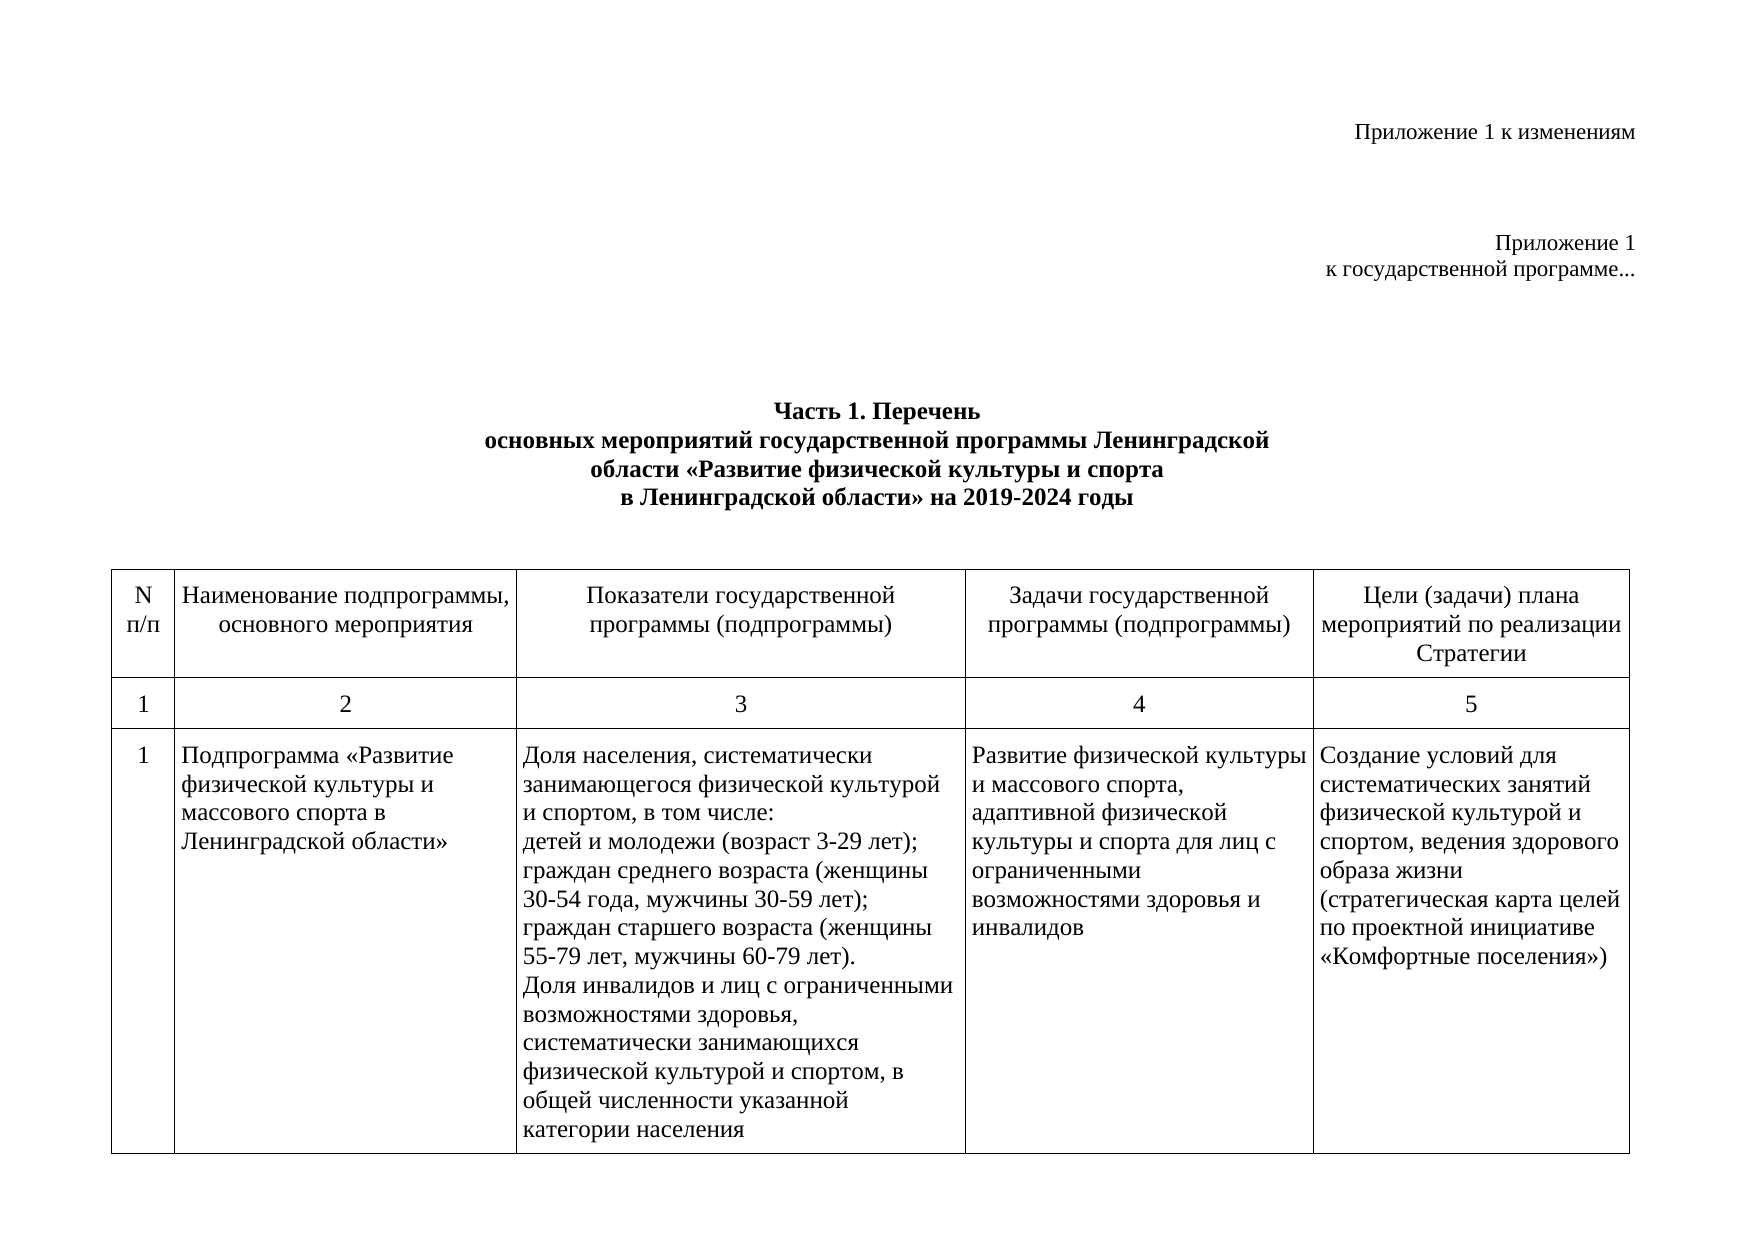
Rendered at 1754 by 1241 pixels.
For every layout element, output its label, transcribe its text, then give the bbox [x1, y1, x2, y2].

table_cell 2 [175, 678, 516, 728]
table_cell Развитие физической культуры и массового спорта, адаптивной физической культуры и спорта для лиц с ограниченными возможностями здоровья и инвалидов [966, 729, 1313, 1153]
text Приложение 1 к изменениям [118, 118, 1636, 144]
table_cell Доля населения, систематически занимающегося физической культурой и спортом, в том числе: детей и молодежи (возраст 3-29 лет); граждан среднего возраста (женщины 30-54 года, мужчины 30-59 лет); граждан старшего возраста (женщины 55-79 лет, мужчины 60-79 лет). Доля инвалидов и лиц с ограниченными возможностями здоровья, систематически занимающихся физической культурой и спортом, в общей численности указанной категории населения [517, 729, 965, 1153]
table_header N п/п [112, 570, 174, 677]
table_cell Создание условий для систематических занятий физической культурой и спортом, ведения здорового образа жизни (стратегическая карта целей по проектной инициативе «Комфортные поселения») [1314, 729, 1629, 1153]
text Приложение 1 [118, 228, 1636, 255]
text к государственной программе... [118, 255, 1636, 281]
title области «Развитие физической культуры и спорта [118, 454, 1636, 482]
title в Ленинградской области» на 2019-2024 годы [118, 482, 1636, 511]
table_cell 5 [1314, 678, 1629, 728]
table_header Показатели государственной программы (подпрограммы) [517, 570, 965, 677]
table_header Наименование подпрограммы, основного мероприятия [175, 570, 516, 677]
table_header Задачи государственной программы (подпрограммы) [966, 570, 1313, 677]
table_cell 1 [112, 729, 174, 1153]
table_cell 3 [517, 678, 965, 728]
table_cell 1 [112, 678, 174, 728]
title основных мероприятий государственной программы Ленинградской [118, 425, 1636, 454]
title Часть 1. Перечень [118, 396, 1636, 425]
table_header Цели (задачи) плана мероприятий по реализации Стратегии [1314, 570, 1629, 677]
table_cell 4 [966, 678, 1313, 728]
table_cell Подпрограмма «Развитие физической культуры и массового спорта в Ленинградской области» [175, 729, 516, 1153]
